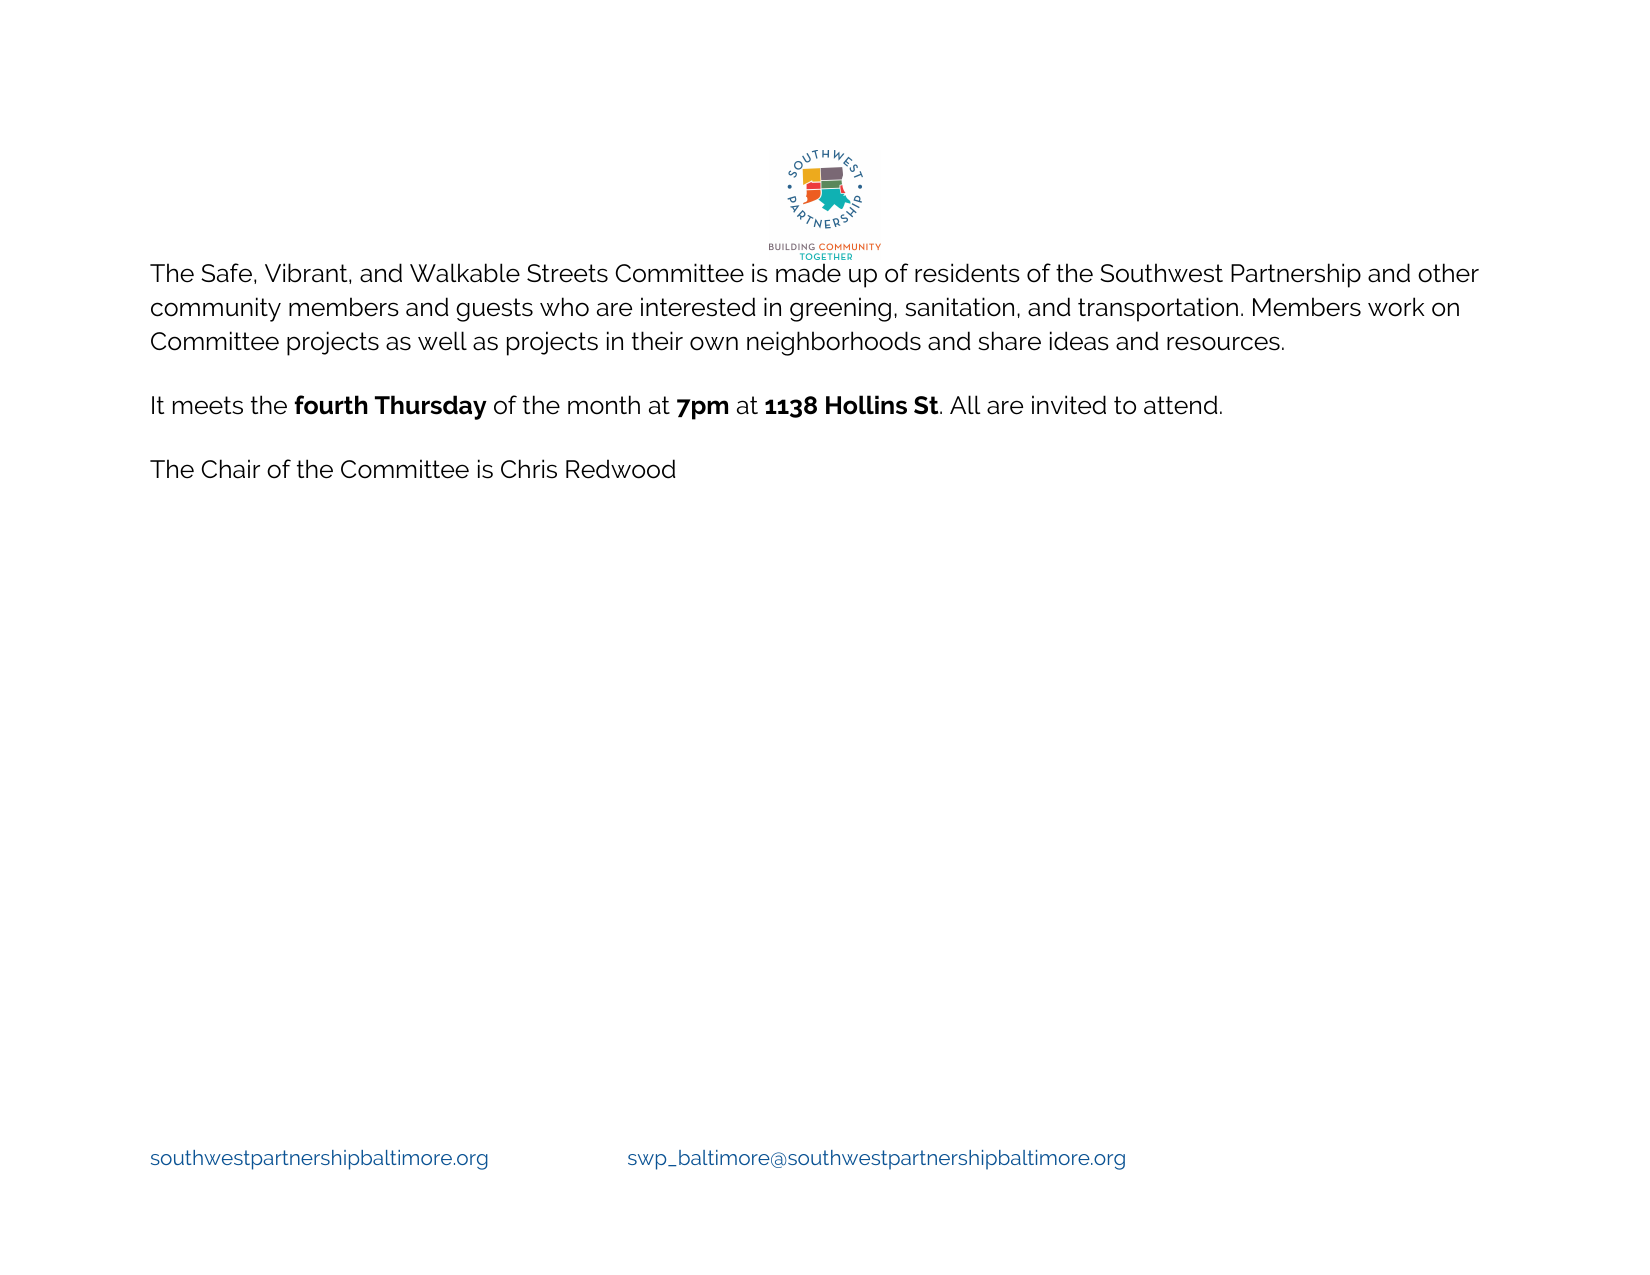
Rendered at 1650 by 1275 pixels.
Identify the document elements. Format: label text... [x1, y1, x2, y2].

text The Chair of the Committee is Chris Redwood [150, 454, 1500, 484]
text The Safe, Vibrant, and Walkable Streets Committee is made up of residents of the Southwest Partnership and other community members and guests who are interested in greening, sanitation, and transportation. Members work on Committee projects as well as projects in their own neighborhoods and share ideas and resources. [150, 259, 1500, 356]
text It meets the fourth Thursday of the month at 7pm at 1138 Hollins St. All are invited to attend. [150, 391, 1500, 420]
picture [769, 150, 881, 260]
